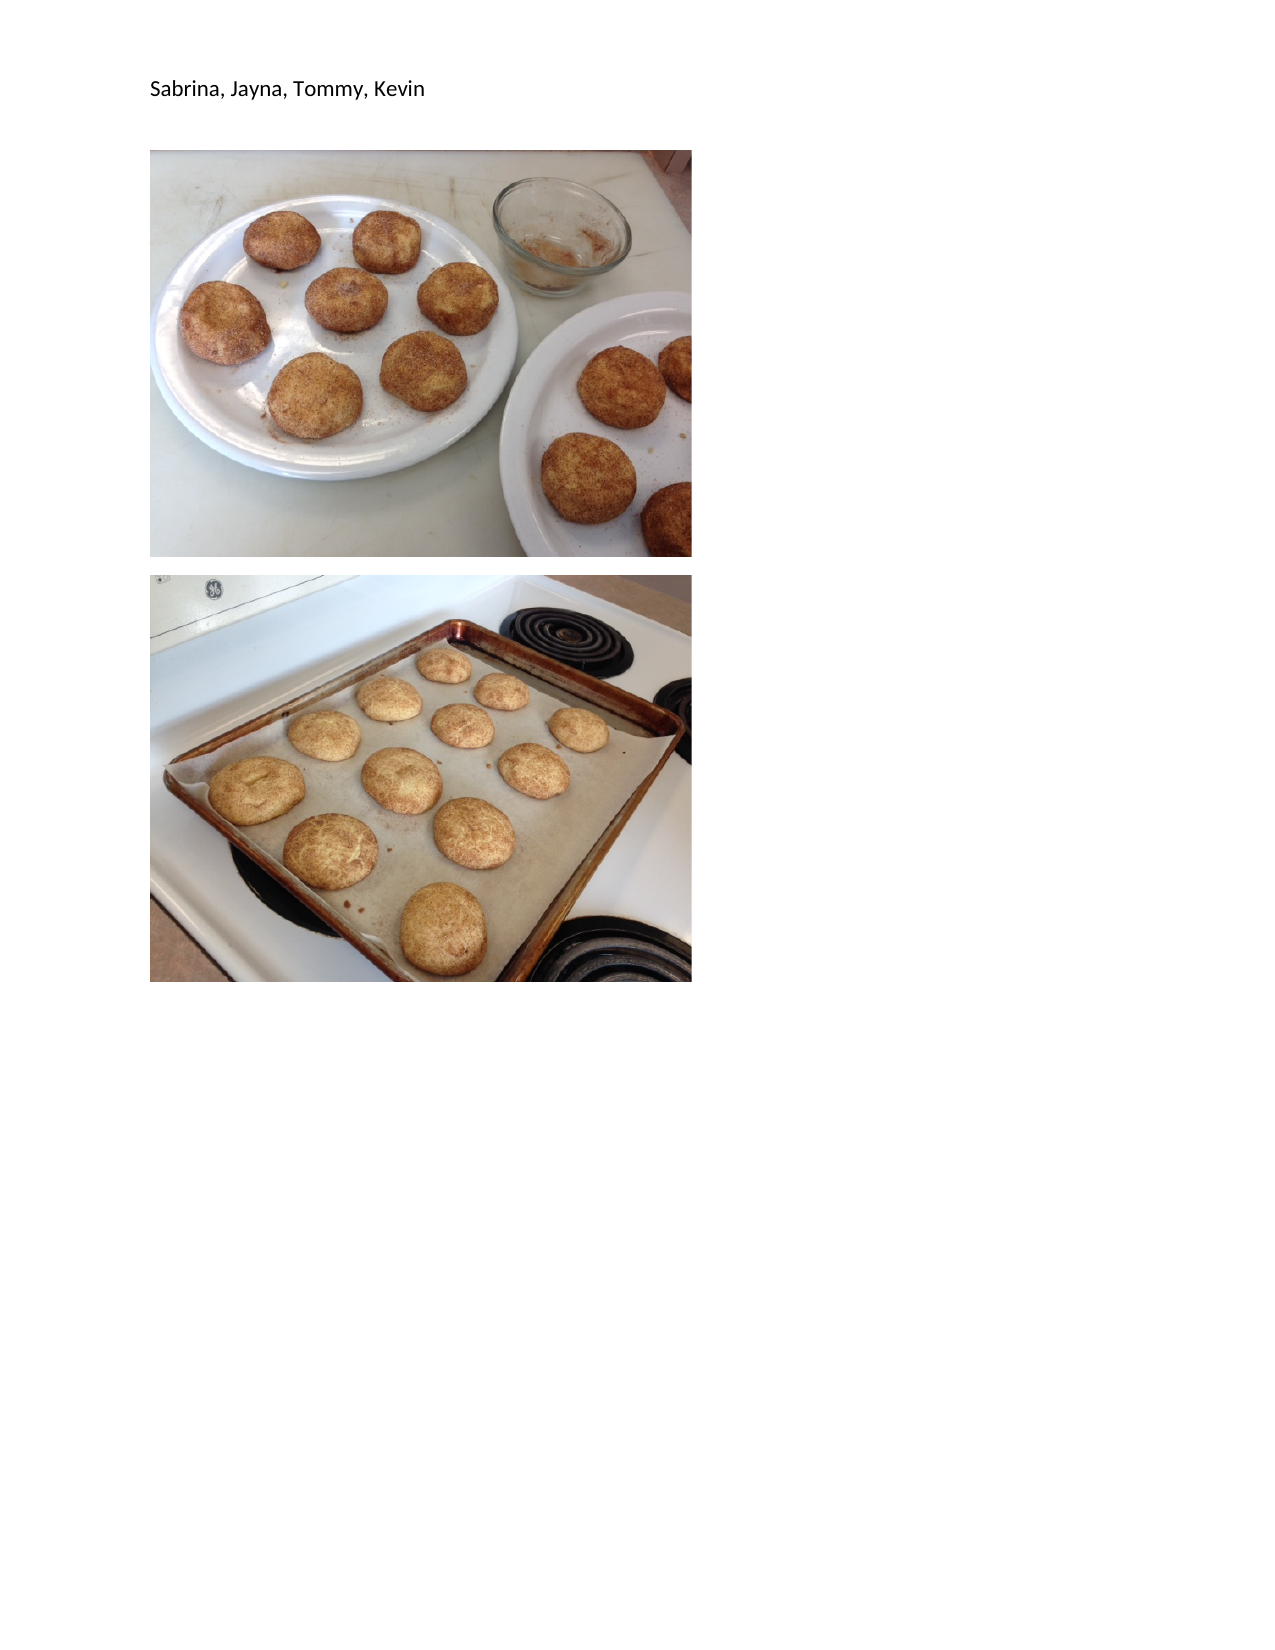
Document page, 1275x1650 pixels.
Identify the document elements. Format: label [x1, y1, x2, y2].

picture [150, 575, 692, 982]
picture [150, 150, 692, 557]
